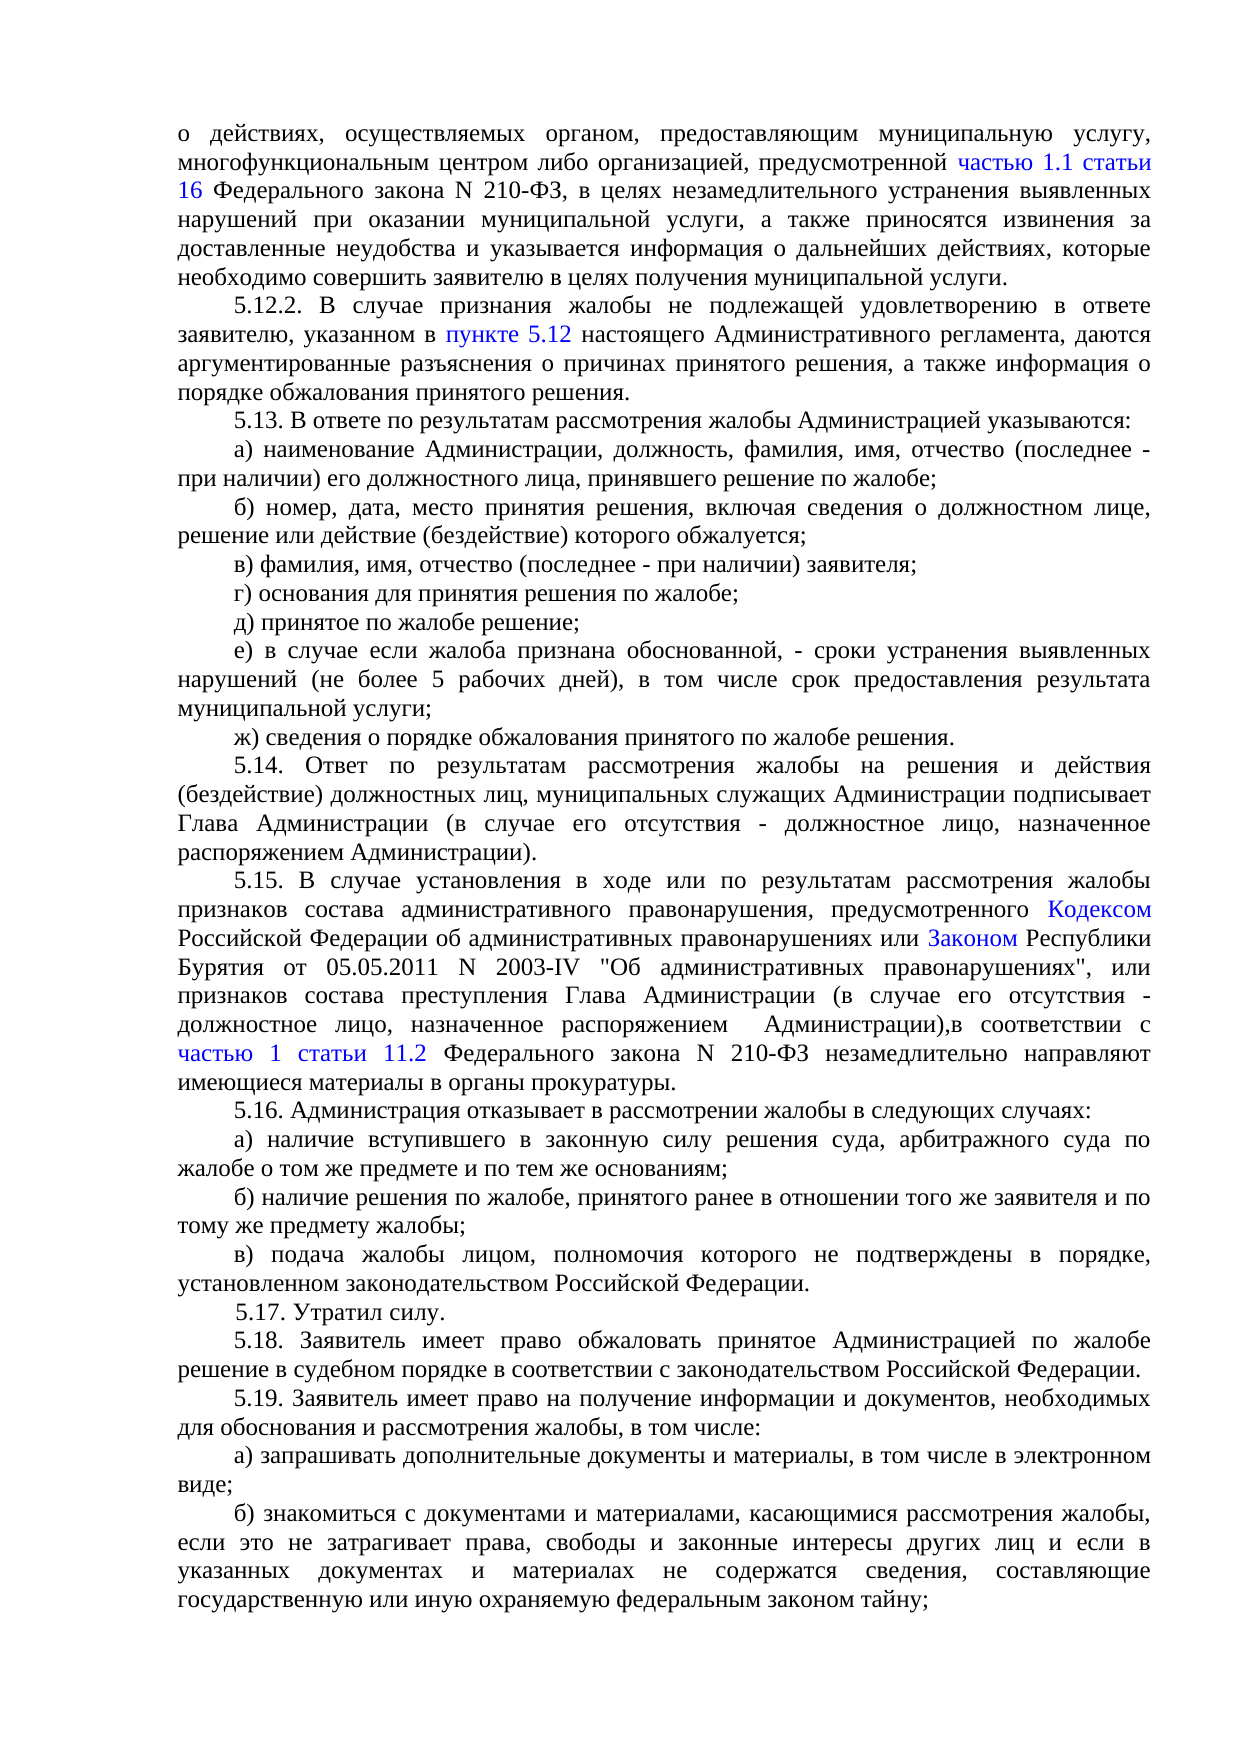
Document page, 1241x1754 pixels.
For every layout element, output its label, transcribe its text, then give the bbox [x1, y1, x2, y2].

text 5.19. Заявитель имеет право на получение информации и документов, необходимых для обоснования и рассмотрения жалобы, в том числе: [177, 1383, 1152, 1441]
text 5.18. Заявитель имеет право обжаловать принятое Администрацией по жалобе решение в судебном порядке в соответствии с законодательством Российской Федерации. [177, 1326, 1152, 1383]
text в) подача жалобы лицом, полномочия которого не подтверждены в порядке, установленном законодательством Российской Федерации. [177, 1239, 1152, 1297]
text г) основания для принятия решения по жалобе; [177, 578, 1152, 607]
text д) принятое по жалобе решение; [177, 607, 1152, 636]
text ж) сведения о порядке обжалования принятого по жалобе решения. [177, 722, 1152, 751]
text а) наличие вступившего в законную силу решения суда, арбитражного суда по жалобе о том же предмете и по тем же основаниям; [177, 1124, 1152, 1182]
text 5.16. Администрация отказывает в рассмотрении жалобы в следующих случаях: [177, 1096, 1152, 1124]
text 5.14. Ответ по результатам рассмотрения жалобы на решения и действия (бездействие) должностных лиц, муниципальных служащих Администрации подписывает Глава Администрации (в случае его отсутствия - должностное лицо, назначенное распоряжением Администрации). [177, 751, 1152, 866]
text 5.15. В случае установления в ходе или по результатам рассмотрения жалобы признаков состава административного правонарушения, предусмотренного Кодексом Российской Федерации об административных правонарушениях или Законом Республики Бурятия от 05.05.2011 N 2003-IV "Об административных правонарушениях", или признаков состава преступления Глава Администрации (в случае его отсутствия - должностное лицо, назначенное распоряжением Администрации),в соответствии с частью 1 статьи 11.2 Федерального закона N 210-ФЗ незамедлительно направляют имеющиеся материалы в органы прокуратуры. [177, 866, 1152, 1096]
text е) в случае если жалоба признана обоснованной, - сроки устранения выявленных нарушений (не более 5 рабочих дней), в том числе срок предоставления результата муниципальной услуги; [177, 636, 1152, 722]
text в) фамилия, имя, отчество (последнее - при наличии) заявителя; [177, 549, 1152, 578]
text б) наличие решения по жалобе, принятого ранее в отношении того же заявителя и по тому же предмету жалобы; [177, 1182, 1152, 1239]
text 5.12.2. В случае признания жалобы не подлежащей удовлетворению в ответе заявителю, указанном в пункте 5.12 настоящего Административного регламента, даются аргументированные разъяснения о причинах принятого решения, а также информация о порядке обжалования принятого решения. [177, 291, 1152, 406]
text б) номер, дата, место принятия решения, включая сведения о должностном лице, решение или действие (бездействие) которого обжалуется; [177, 492, 1152, 549]
text а) запрашивать дополнительные документы и материалы, в том числе в электронном виде; [177, 1441, 1152, 1498]
text б) знакомиться с документами и материалами, касающимися рассмотрения жалобы, если это не затрагивает права, свободы и законные интересы других лиц и если в указанных документах и материалах не содержатся сведения, составляющие государственную или иную охраняемую федеральным законом тайну; [177, 1498, 1152, 1613]
text 5.13. В ответе по результатам рассмотрения жалобы Администрацией указываются: [177, 406, 1152, 434]
text 5.17. Утратил силу. [177, 1297, 1152, 1326]
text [177, 118, 1152, 291]
text а) наименование Администрации, должность, фамилия, имя, отчество (последнее - при наличии) его должностного лица, принявшего решение по жалобе; [177, 434, 1152, 492]
